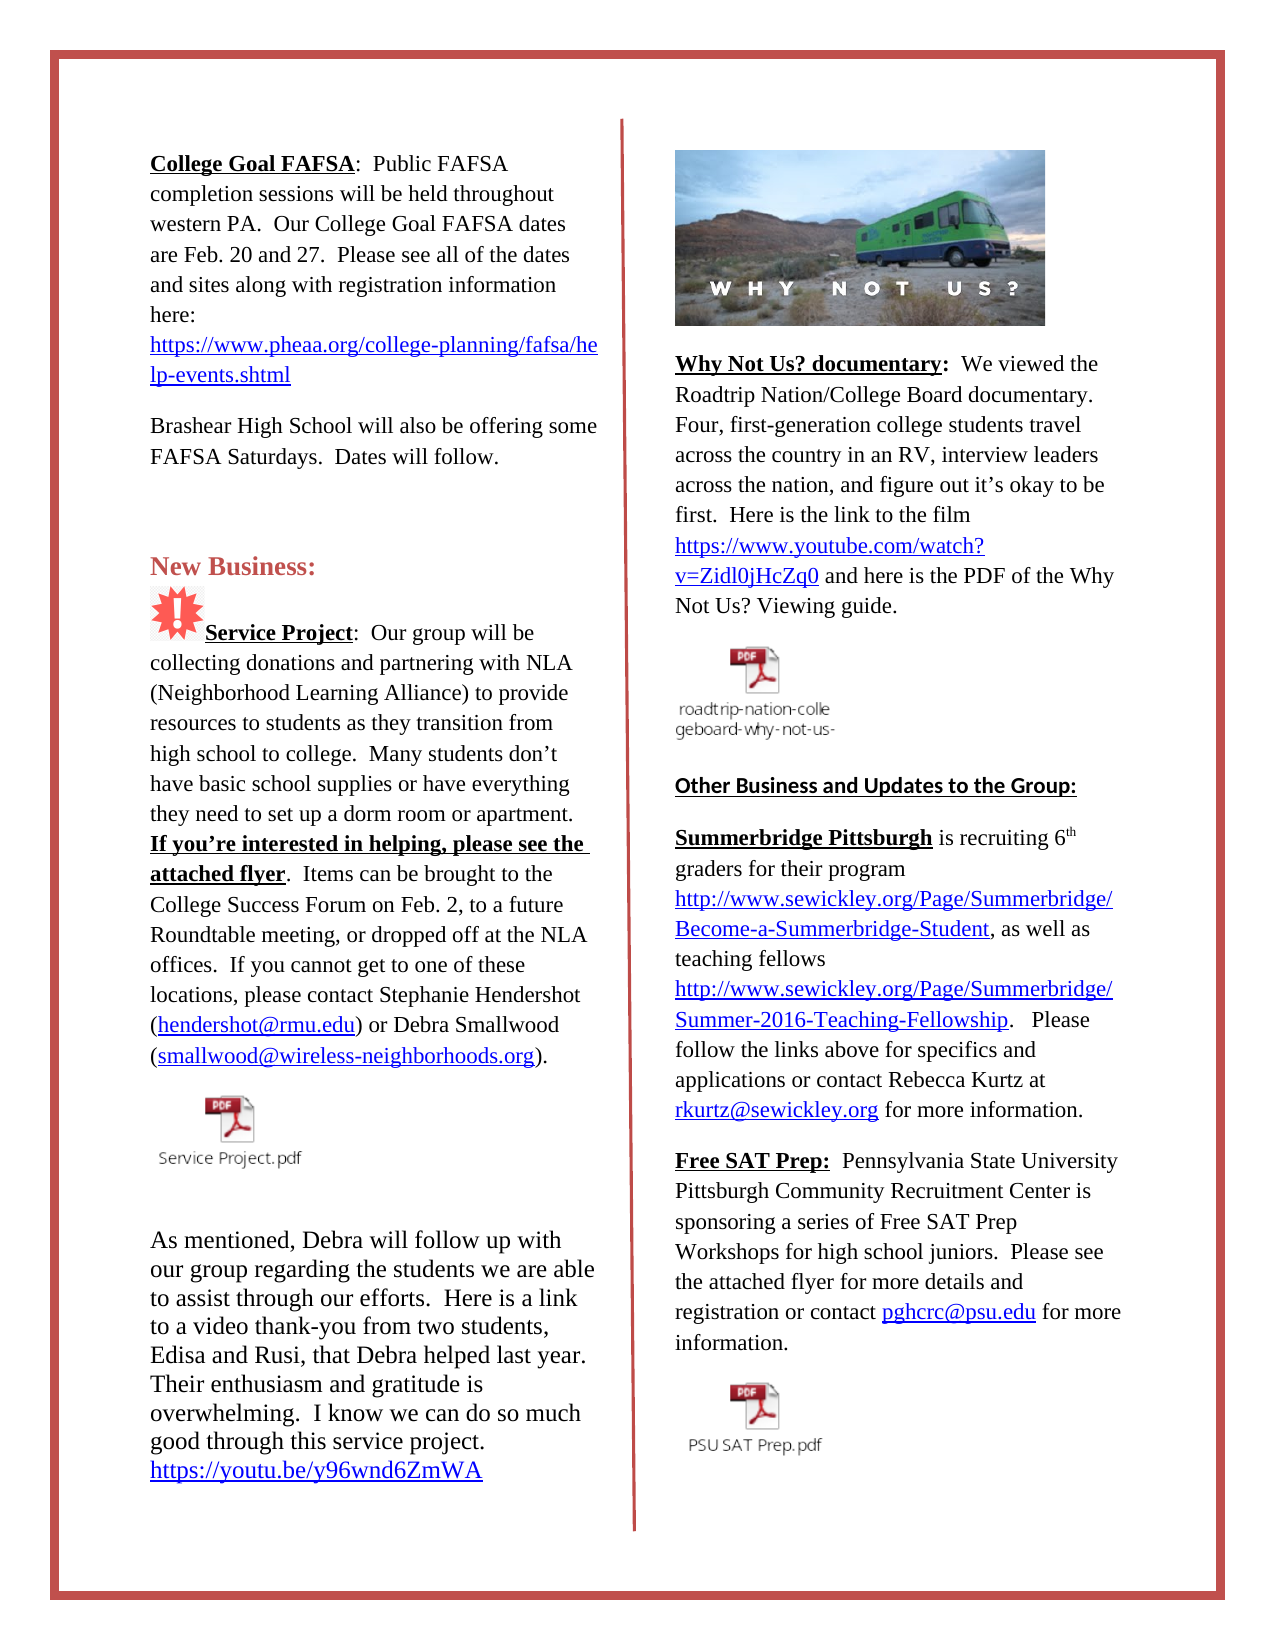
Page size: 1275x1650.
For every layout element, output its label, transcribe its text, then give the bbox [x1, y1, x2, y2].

text As mentioned, Debra will follow up with our group regarding the students we are able to assist through our efforts. Here is a link to a video thank-you from two students, Edisa and Rusi, that Debra helped last year. Their enthusiasm and gratitude is overwhelming. I know we can do so much good through this service project. https://youtu.be/y96wnd6ZmWA [150, 1225, 600, 1484]
text Service Project: Our group will be collecting donations and partnering with NLA (Neighborhood Learning Alliance) to provide resources to students as they transition from high school to college. Many students don’t have basic school supplies or have everything they need to set up a dorm room or apartment. If you’re interested in helping, please see the attached flyer. Items can be brought to the College Success Forum on Feb. 2, to a future Roundtable meeting, or dropped off at the NLA offices. If you cannot get to one of these locations, please contact Stephanie Hendershot (hendershot@rmu.edu) or Debra Smallwood (smallwood@wireless-neighborhoods.org). [150, 586, 600, 1068]
text Summerbridge Pittsburgh is recruiting 6th graders for their program http://www.sewickley.org/Page/Summerbridge/Become-a-Summerbridge-Student, as well as teaching fellows http://www.sewickley.org/Page/Summerbridge/Summer-2016-Teaching-Fellowship. Please follow the links above for specifics and applications or contact Rebecca Kurtz at rkurtz@sewickley.org for more information. [675, 824, 1125, 1123]
text Brashear High School will also be offering some FAFSA Saturdays. Dates will follow. [150, 412, 600, 469]
text Other Business and Updates to the Group: [675, 771, 1125, 799]
picture [150, 586, 205, 641]
text Free SAT Prep: Pennsylvania State University Pittsburgh Community Recruitment Center is sponsoring a series of Free SAT Prep Workshops for high school juniors. Please see the attached flyer for more details and registration or contact pghcrc@psu.edu for more information. [675, 1147, 1125, 1355]
picture [675, 150, 1046, 326]
text College Goal FAFSA: Public FAFSA completion sessions will be held throughout western PA. Our College Goal FAFSA dates are Feb. 20 and 27. Please see all of the dates and sites along with registration information here: https://www.pheaa.org/college-planning/fafsa/help-events.shtml [150, 150, 600, 388]
text Why Not Us? documentary: We viewed the Roadtrip Nation/College Board documentary. Four, first-generation college students travel across the country in an RV, interview leaders across the nation, and figure out it’s okay to be first. Here is the link to the film https://www.youtube.com/watch?v=Zidl0jHcZq0 and here is the PDF of the Why Not Us? Viewing guide. [675, 351, 1125, 618]
subtitle New Business: [150, 550, 600, 581]
